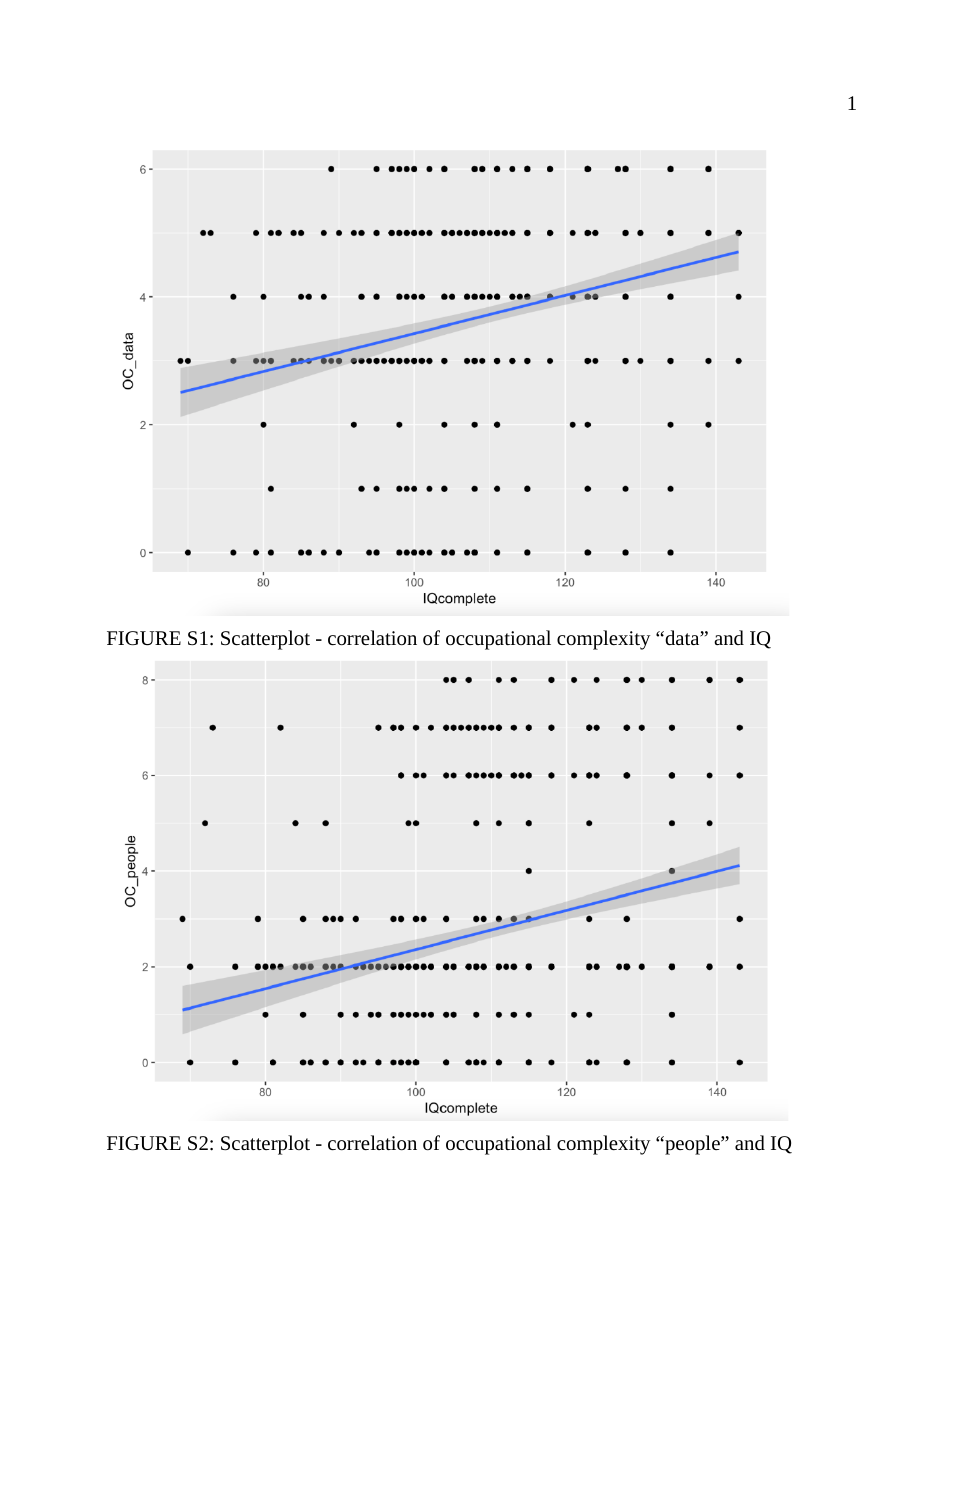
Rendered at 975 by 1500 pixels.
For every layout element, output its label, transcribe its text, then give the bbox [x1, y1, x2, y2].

picture [106, 142, 790, 616]
text FIGURE S2: Scatterplot - correlation of occupational complexity “people” and IQ [106, 1131, 869, 1155]
picture [118, 650, 789, 1121]
text FIGURE S1: Scatterplot - correlation of occupational complexity “data” and IQ [106, 626, 869, 650]
